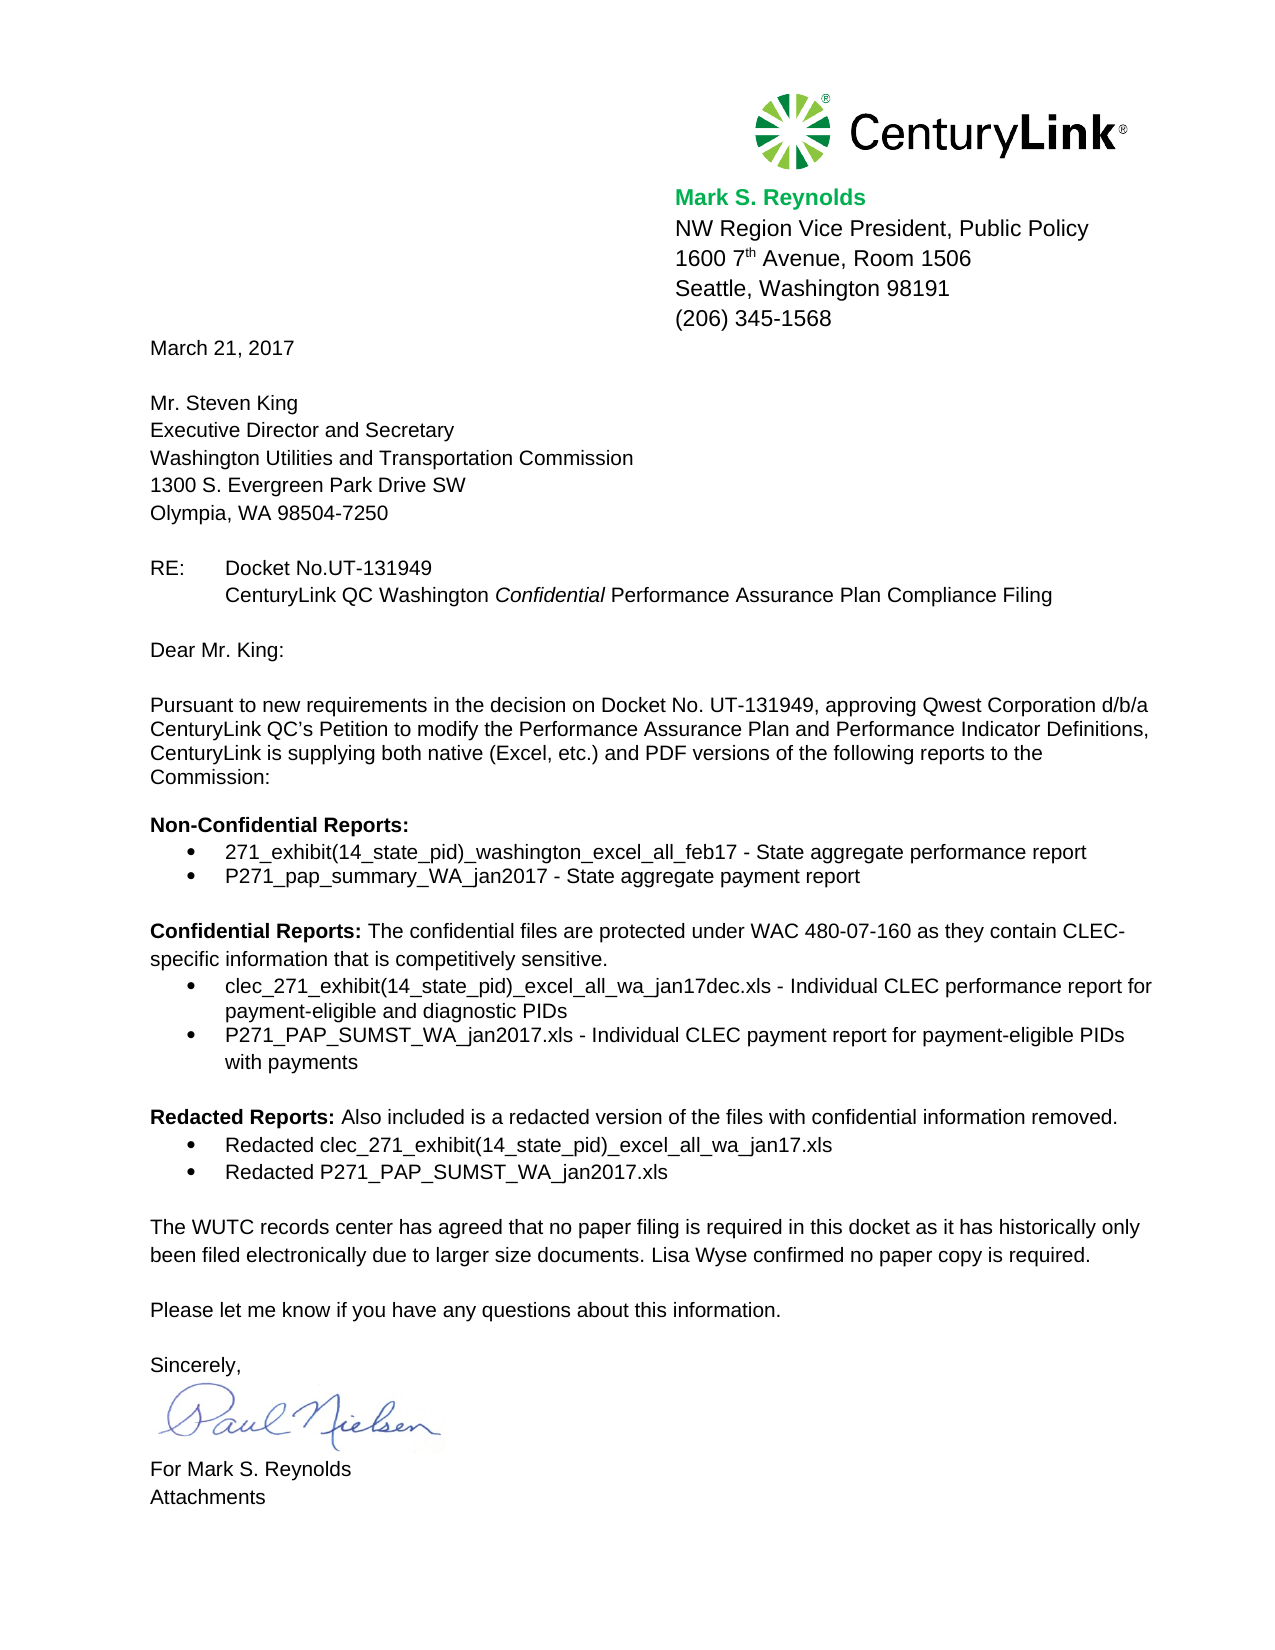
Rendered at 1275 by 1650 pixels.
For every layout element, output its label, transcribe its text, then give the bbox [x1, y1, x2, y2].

text Executive Director and Secretary [150, 418, 1153, 442]
list P271_pap_summary_WA_jan2017 - State aggregate payment report [187, 864, 1153, 888]
text NW Region Vice President, Public Policy [675, 214, 1153, 241]
text 1300 S. Evergreen Park Drive SW [150, 473, 1153, 497]
list Redacted clec_271_exhibit(14_state_pid)_excel_all_wa_jan17.xls [187, 1132, 1153, 1157]
text 1600 7th Avenue, Room 1506 [675, 245, 1153, 271]
list clec_271_exhibit(14_state_pid)_excel_all_wa_jan17dec.xls - Individual CLEC performance report for payment-eligible and diagnostic PIDs [187, 974, 1153, 1022]
text March 21, 2017 [150, 335, 1153, 359]
text RE: Docket No.UT-131949 [150, 555, 1153, 579]
picture [720, 59, 1149, 184]
text Non-Confidential Reports: [150, 813, 1153, 837]
picture [150, 1380, 446, 1453]
text (206) 345-1568 [675, 305, 1153, 332]
text Confidential Reports: The confidential files are protected under WAC 480-07-160 as they contain CLEC-specific information that is competitively sensitive. [150, 919, 1153, 971]
text Seattle, Washington 98191 [675, 275, 1153, 301]
text Dear Mr. King: [150, 638, 1153, 662]
text Attachments [150, 1484, 1153, 1508]
text The WUTC records center has agreed that no paper filing is required in this docket as it has historically only been filed electronically due to larger size documents. Lisa Wyse confirmed no paper copy is required. [150, 1215, 1153, 1267]
text Olympia, WA 98504-7250 [150, 500, 1153, 524]
text CenturyLink QC Washington Confidential Performance Assurance Plan Compliance Filing [225, 583, 1153, 607]
text Sincerely, [150, 1353, 1153, 1377]
text Washington Utilities and Transportation Commission [150, 445, 1153, 469]
text For Mark S. Reynolds [150, 1457, 1153, 1481]
text Mark S. Reynolds [675, 184, 1153, 211]
list 271_exhibit(14_state_pid)_washington_excel_all_feb17 - State aggregate performance report [187, 840, 1153, 864]
text Mr. Steven King [150, 390, 1153, 414]
list P271_PAP_SUMST_WA_jan2017.xls - Individual CLEC payment report for payment-eligible PIDs with payments [187, 1022, 1153, 1074]
text Please let me know if you have any questions about this information. [150, 1298, 1153, 1322]
text Pursuant to new requirements in the decision on Docket No. UT-131949, approving Qwest Corporation d/b/a CenturyLink QC’s Petition to modify the Performance Assurance Plan and Performance Indicator Definitions, CenturyLink is supplying both native (Excel, etc.) and PDF versions of the following reports to the Commission: [150, 693, 1153, 789]
list Redacted P271_PAP_SUMST_WA_jan2017.xls [187, 1160, 1153, 1184]
text Redacted Reports: Also included is a redacted version of the files with confidential information removed. [150, 1105, 1153, 1129]
